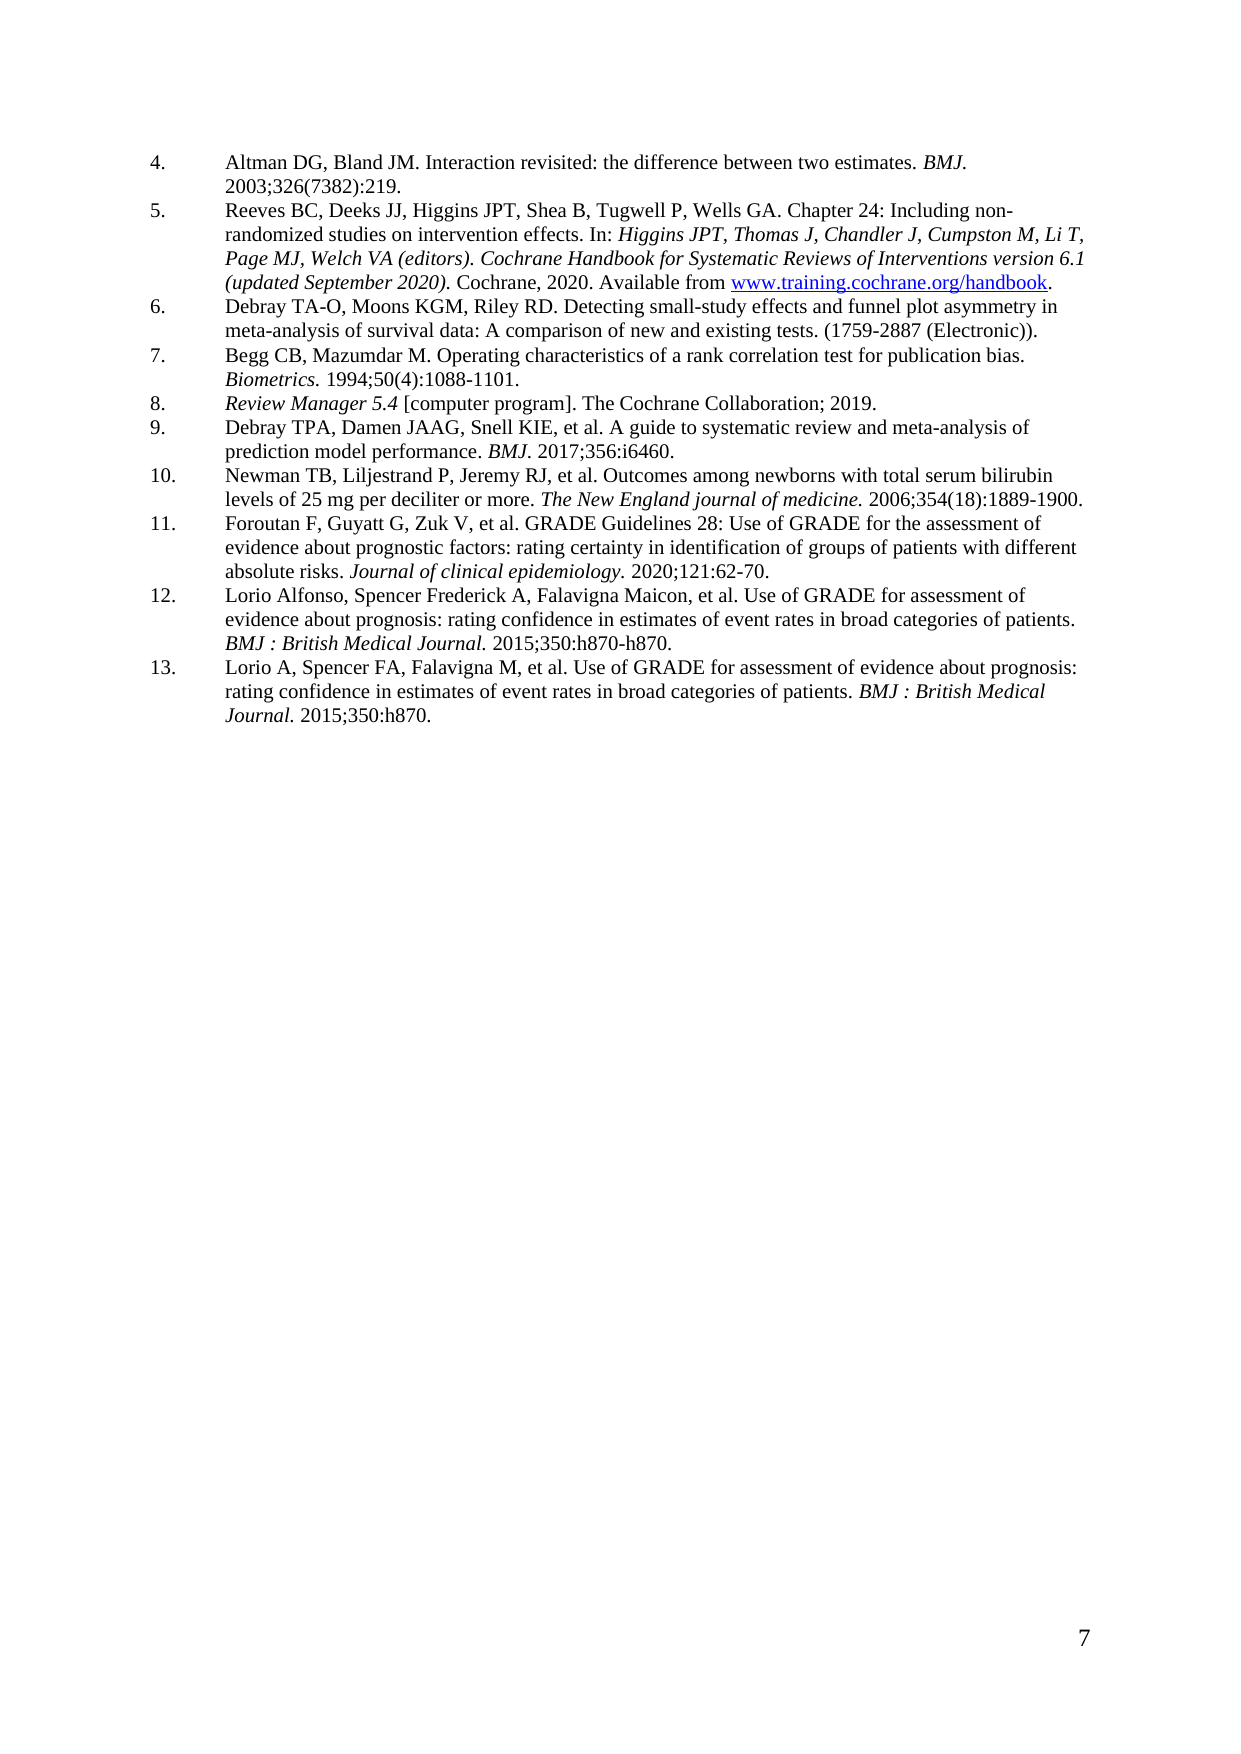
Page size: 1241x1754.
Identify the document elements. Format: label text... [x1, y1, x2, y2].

text 13. Lorio A, Spencer FA, Falavigna M, et al. Use of GRADE for assessment of evidence about prognosis: rating confidence in estimates of event rates in broad categories of patients. BMJ : British Medical Journal. 2015;350:h870. [150, 655, 1090, 727]
text 11. Foroutan F, Guyatt G, Zuk V, et al. GRADE Guidelines 28: Use of GRADE for the assessment of evidence about prognostic factors: rating certainty in identification of groups of patients with different absolute risks. Journal of clinical epidemiology. 2020;121:62-70. [150, 511, 1090, 583]
text 5. Reeves BC, Deeks JJ, Higgins JPT, Shea B, Tugwell P, Wells GA. Chapter 24: Including non-randomized studies on intervention effects. In: Higgins JPT, Thomas J, Chandler J, Cumpston M, Li T, Page MJ, Welch VA (editors). Cochrane Handbook for Systematic Reviews of Interventions version 6.1 (updated September 2020). Cochrane, 2020. Available from www.training.cochrane.org/handbook. [150, 198, 1090, 294]
text 12. Lorio Alfonso, Spencer Frederick A, Falavigna Maicon, et al. Use of GRADE for assessment of evidence about prognosis: rating confidence in estimates of event rates in broad categories of patients. BMJ : British Medical Journal. 2015;350:h870-h870. [150, 583, 1090, 655]
text 6. Debray TA-O, Moons KGM, Riley RD. Detecting small-study effects and funnel plot asymmetry in meta-analysis of survival data: A comparison of new and existing tests. (1759-2887 (Electronic)). [150, 294, 1090, 342]
text 8. Review Manager 5.4 [computer program]. The Cochrane Collaboration; 2019. [150, 391, 1090, 415]
text 4. Altman DG, Bland JM. Interaction revisited: the difference between two estimates. BMJ. 2003;326(7382):219. [150, 150, 1090, 198]
text 7. Begg CB, Mazumdar M. Operating characteristics of a rank correlation test for publication bias. Biometrics. 1994;50(4):1088-1101. [150, 342, 1090, 391]
text 9. Debray TPA, Damen JAAG, Snell KIE, et al. A guide to systematic review and meta-analysis of prediction model performance. BMJ. 2017;356:i6460. [150, 415, 1090, 463]
text 10. Newman TB, Liljestrand P, Jeremy RJ, et al. Outcomes among newborns with total serum bilirubin levels of 25 mg per deciliter or more. The New England journal of medicine. 2006;354(18):1889-1900. [150, 463, 1090, 511]
